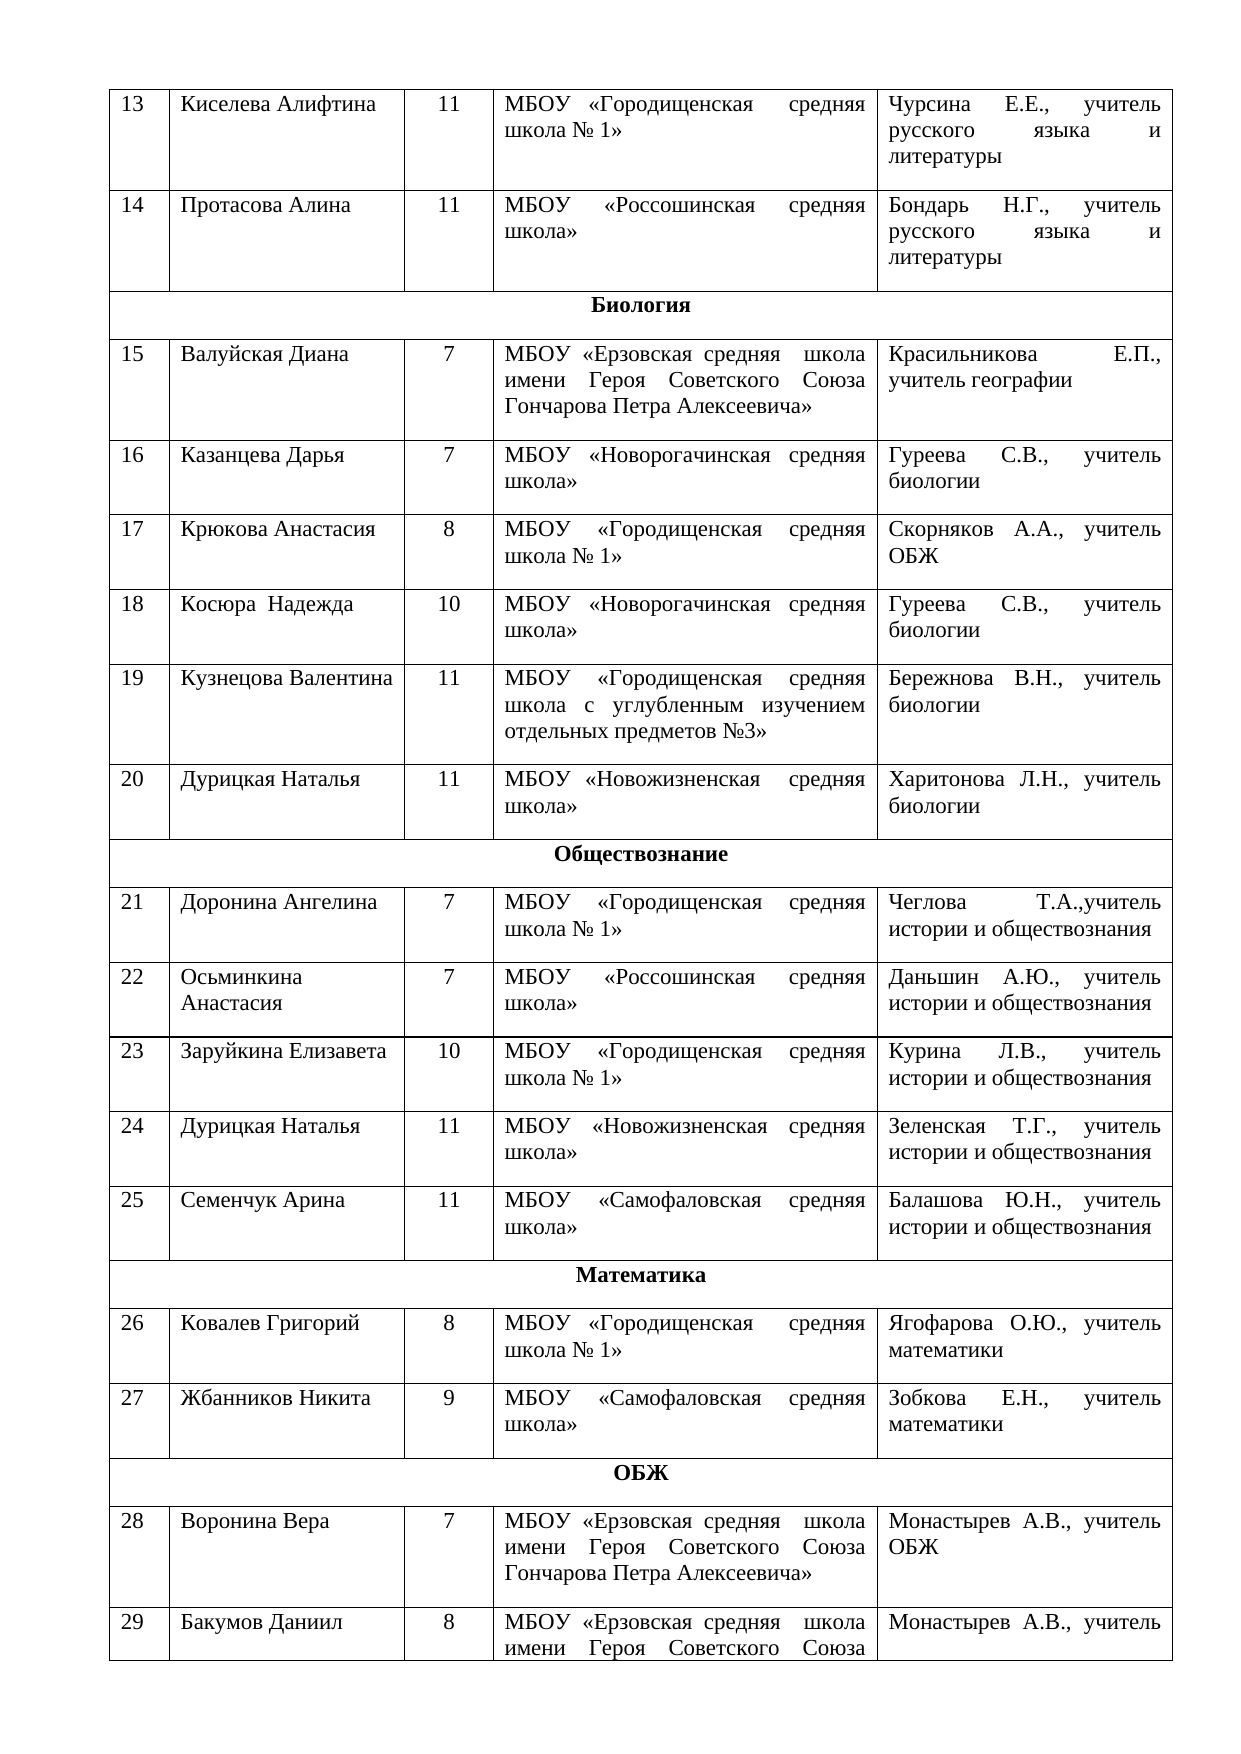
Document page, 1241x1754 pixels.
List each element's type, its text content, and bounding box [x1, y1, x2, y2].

table_cell МБОУ «Россошинская средняя школа» [494, 963, 877, 1036]
table_cell 15 [110, 340, 169, 440]
table_cell Гуреева С.В., учитель биологии [878, 590, 1172, 663]
table_cell Дурицкая Наталья [170, 765, 404, 839]
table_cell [494, 1507, 877, 1607]
table_cell ОБЖ [110, 1459, 1172, 1506]
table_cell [494, 1608, 877, 1660]
table_cell Заруйкина Елизавета [170, 1038, 404, 1111]
table_cell Казанцева Дарья [170, 441, 404, 514]
table_cell Курина Л.В., учитель истории и обществознания [878, 1038, 1172, 1111]
table_cell Косюра Надежда [170, 590, 404, 663]
table_cell 7 [405, 441, 493, 514]
table_cell 18 [110, 590, 169, 663]
table_cell 11 [405, 765, 493, 839]
table_cell Ягофарова О.Ю., учитель математики [878, 1309, 1172, 1383]
table_cell Обществознание [110, 840, 1172, 887]
table_cell МБОУ «Ерзовская средняя школа имени Героя Советского Союза Гончарова Петра Алексеевича» [494, 340, 877, 440]
table_cell 13 [110, 90, 169, 189]
table_cell 11 [405, 665, 493, 764]
table_cell 27 [110, 1384, 169, 1457]
table_cell МБОУ «Самофаловская средняя школа» [494, 1384, 877, 1457]
table_cell 8 [405, 1309, 493, 1383]
table_cell 10 [405, 1038, 493, 1111]
table_cell 23 [110, 1038, 169, 1111]
table_cell Гуреева С.В., учитель биологии [878, 441, 1172, 514]
table_cell Харитонова Л.Н., учитель биологии [878, 765, 1172, 839]
table_cell 24 [110, 1112, 169, 1186]
table_cell МБОУ «Городищенская средняя школа № 1» [494, 888, 877, 962]
table_cell Бакумов Даниил [170, 1608, 404, 1660]
table_cell Математика [110, 1261, 1172, 1308]
table_cell МБОУ «Самофаловская средняя школа» [494, 1187, 877, 1260]
table_cell 29 [110, 1608, 169, 1660]
table_cell 25 [110, 1187, 169, 1260]
table_cell 11 [405, 90, 493, 189]
table_cell Даньшин А.Ю., учитель истории и обществознания [878, 963, 1172, 1036]
table_cell 10 [405, 590, 493, 663]
table_cell МБОУ «Новорогачинская средняя школа» [494, 441, 877, 514]
table_cell Протасова Алина [170, 191, 404, 291]
table_cell Чеглова Т.А.,учитель истории и обществознания [878, 888, 1172, 962]
table_cell Монастырев А.В., учитель ОБЖ [878, 1507, 1172, 1607]
table_cell Воронина Вера [170, 1507, 404, 1607]
table_cell 7 [405, 1507, 493, 1607]
table_cell 14 [110, 191, 169, 291]
table_cell 11 [405, 1112, 493, 1186]
table_cell Скорняков А.А., учитель ОБЖ [878, 515, 1172, 589]
table_cell Бережнова В.Н., учитель биологии [878, 665, 1172, 764]
table_cell Доронина Ангелина [170, 888, 404, 962]
table_cell 7 [405, 340, 493, 440]
table_cell 11 [405, 191, 493, 291]
table_cell МБОУ «Россошинская средняя школа» [494, 191, 877, 291]
table_cell Зеленская Т.Г., учитель истории и обществознания [878, 1112, 1172, 1186]
table_cell 16 [110, 441, 169, 514]
table_cell 7 [405, 888, 493, 962]
table_cell МБОУ «Новожизненская средняя школа» [494, 1112, 877, 1186]
table_cell МБОУ «Городищенская средняя школа с углубленным изучением отдельных предметов №3» [494, 665, 877, 764]
table_cell 21 [110, 888, 169, 962]
table_cell Крюкова Анастасия [170, 515, 404, 589]
table_cell МБОУ «Городищенская средняя школа № 1» [494, 1038, 877, 1111]
table_cell Балашова Ю.Н., учитель истории и обществознания [878, 1187, 1172, 1260]
table_cell 22 [110, 963, 169, 1036]
table_cell Осьминкина Анастасия [170, 963, 404, 1036]
table_cell МБОУ «Новорогачинская средняя школа» [494, 590, 877, 663]
table_cell 8 [405, 1608, 493, 1660]
table_cell Бондарь Н.Г., учитель русского языка и литературы [878, 191, 1172, 291]
table_cell Дурицкая Наталья [170, 1112, 404, 1186]
table_cell МБОУ «Новожизненская средняя школа» [494, 765, 877, 839]
table_cell Ковалев Григорий [170, 1309, 404, 1383]
table_cell Семенчук Арина [170, 1187, 404, 1260]
table_cell 17 [110, 515, 169, 589]
table_cell Зобкова Е.Н., учитель математики [878, 1384, 1172, 1457]
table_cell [878, 1608, 1172, 1660]
table_cell 7 [405, 963, 493, 1036]
table_cell МБОУ «Городищенская средняя школа № 1» [494, 1309, 877, 1383]
table_cell 19 [110, 665, 169, 764]
table_cell 28 [110, 1507, 169, 1607]
table_cell Кузнецова Валентина [170, 665, 404, 764]
table_cell 26 [110, 1309, 169, 1383]
table_cell 20 [110, 765, 169, 839]
table_cell Чурсина Е.Е., учитель русского языка и литературы [878, 90, 1172, 189]
table_cell 11 [405, 1187, 493, 1260]
table_cell МБОУ «Городищенская средняя школа № 1» [494, 90, 877, 189]
table_cell Жбанников Никита [170, 1384, 404, 1457]
table_cell 8 [405, 515, 493, 589]
table_cell Красильникова Е.П., учитель географии [878, 340, 1172, 440]
table_cell МБОУ «Городищенская средняя школа № 1» [494, 515, 877, 589]
table_cell 9 [405, 1384, 493, 1457]
table_cell Киселева Алифтина [170, 90, 404, 189]
table_cell Валуйская Диана [170, 340, 404, 440]
table_cell Биология [110, 292, 1172, 339]
